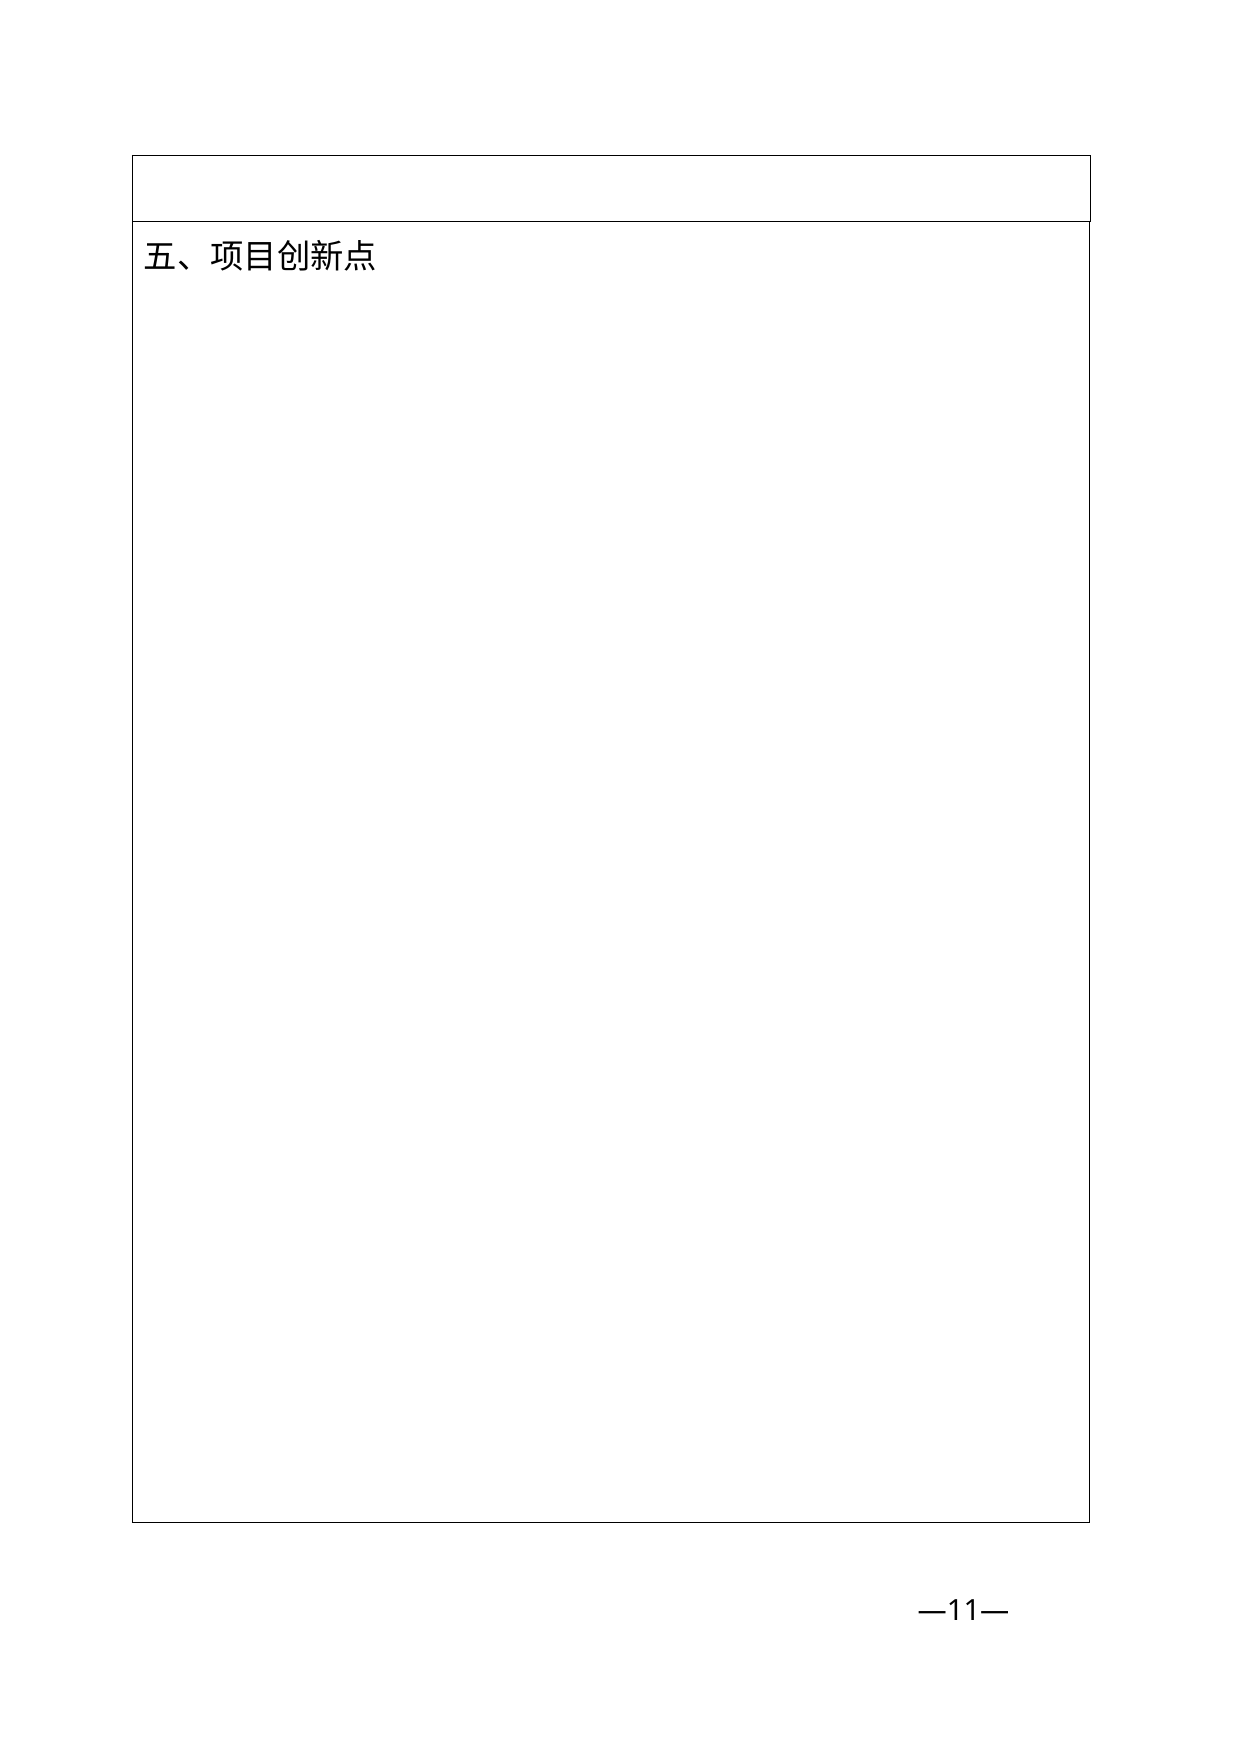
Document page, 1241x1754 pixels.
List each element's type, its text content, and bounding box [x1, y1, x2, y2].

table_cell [133, 156, 1090, 221]
table_cell 五、项目创新点 [133, 222, 1089, 1522]
